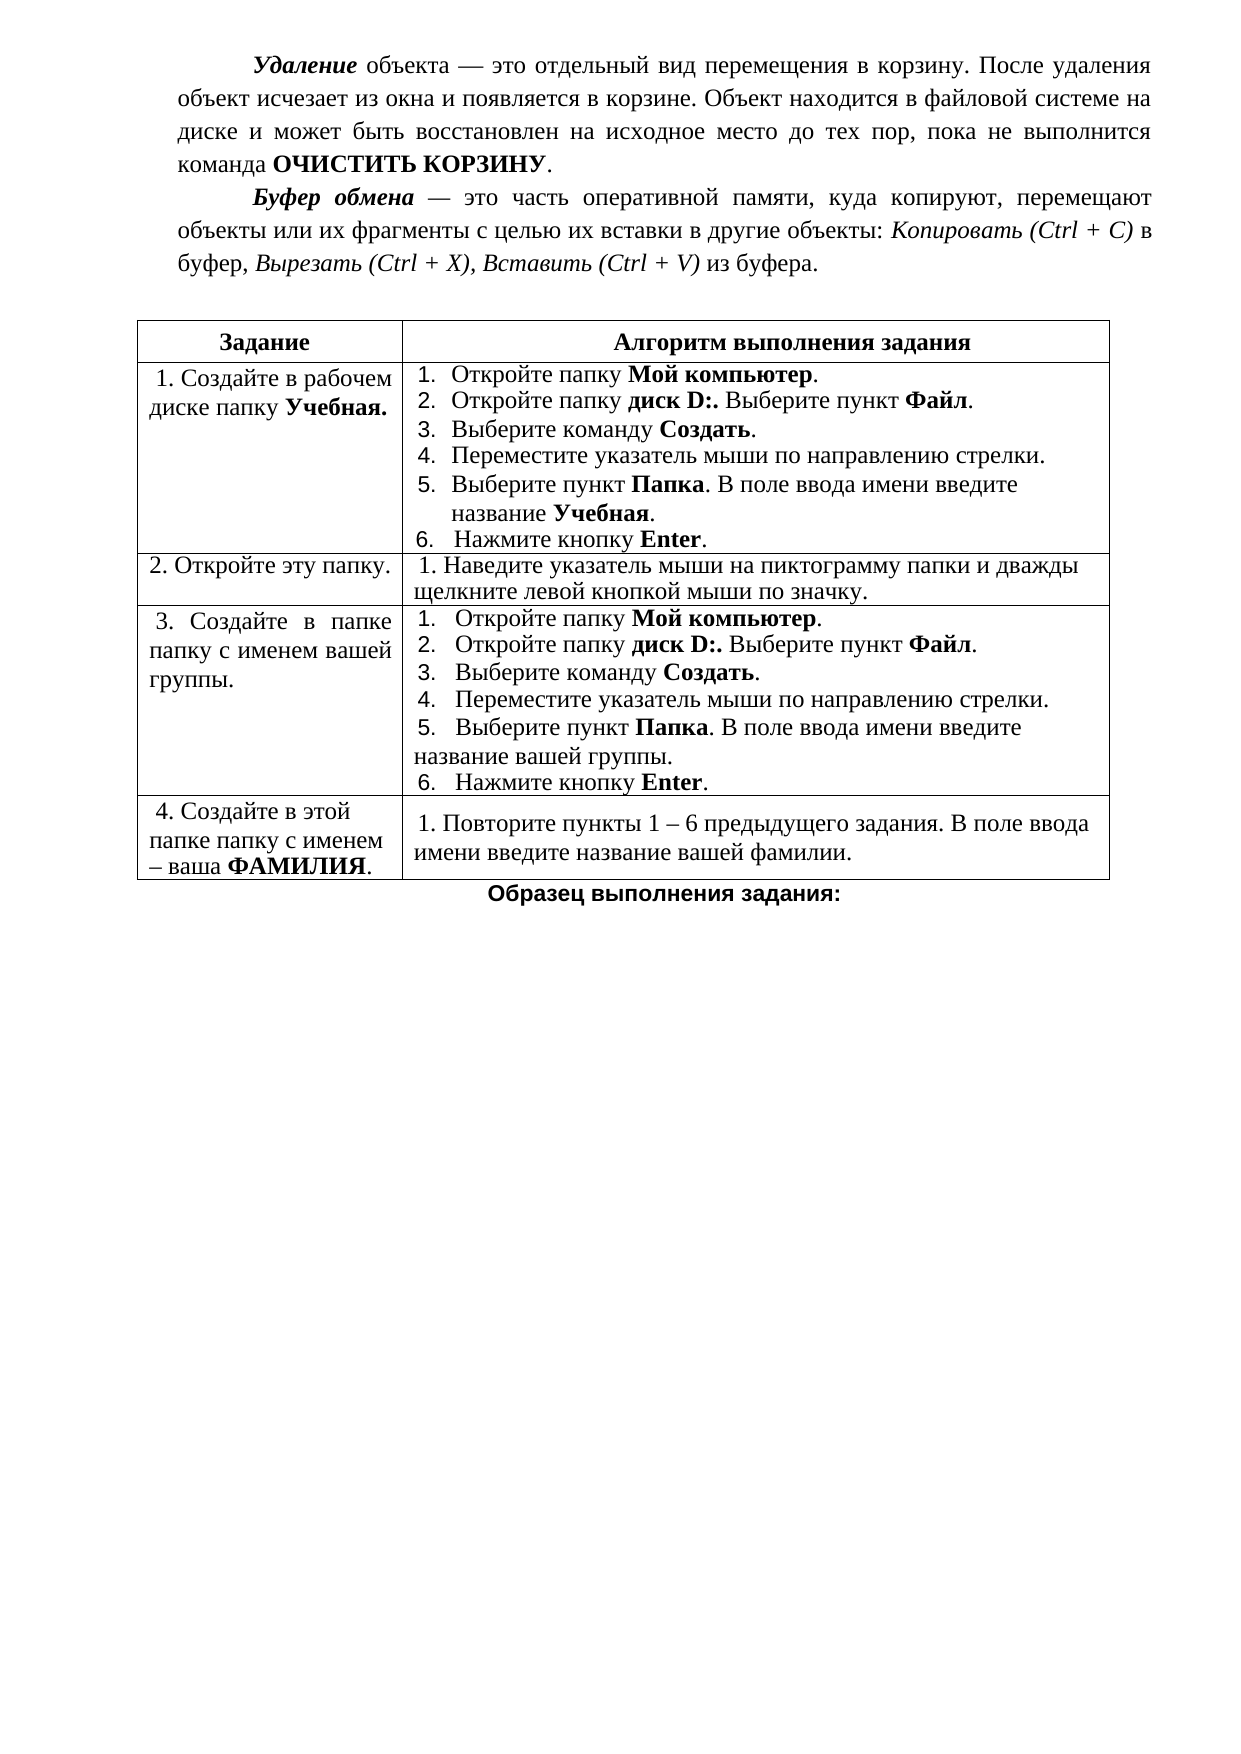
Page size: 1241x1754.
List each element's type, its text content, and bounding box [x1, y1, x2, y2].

table_cell 1. Наведите указатель мыши на пиктограмму папки и дважды щелкните левой кнопкой мыши по значку. [403, 554, 1109, 605]
table_header Задание [138, 321, 402, 362]
table_cell Откройте папку Мой компьютер. Откройте папку диск D:. Выберите пункт Файл. Выберите команду Создать. Переместите указатель мыши по направлению стрелки. Выберите пункт Папка. В поле ввода имени введите название Учебная. Нажмите кнопку Enter. [403, 363, 1109, 553]
table_cell 1. Создайте в рабочем диске папку Учебная. [138, 363, 402, 553]
text Образец выполнения задания: [487, 880, 1223, 907]
table_cell Откройте папку Мой компьютер. Откройте папку диск D:. Выберите пункт Файл. Выберите команду Создать. Переместите указатель мыши по направлению стрелки. Выберите пункт Папка. В поле ввода имени введите название вашей группы. Нажмите кнопку Enter. [403, 606, 1109, 795]
text Буфер обмена — это часть оперативной памяти, куда копируют, перемещают объекты или их фрагменты с целью их вставки в другие объекты: Копировать (Ctrl + C) в буфер, Вырезать (Ctrl + X), Вставить (Ctrl + V) из буфера. [177, 182, 1152, 277]
text Удаление объекта — это отдельный вид перемещения в корзину. После удаления объект исчезает из окна и появляется в корзине. Объект находится в файловой системе на диске и может быть восстановлен на исходное место до тех пор, пока не выполнится команда ОЧИСТИТЬ КОРЗИНУ. [177, 50, 1152, 178]
table_cell 2. Откройте эту папку. [138, 554, 402, 605]
table_cell 1. Повторите пункты 1 – 6 предыдущего задания. В поле ввода имени введите название вашей фамилии. [403, 796, 1109, 879]
table_cell 4. Создайте в этой папке папку с именем – ваша ФАМИЛИЯ. [138, 796, 402, 879]
table_header Алгоритм выполнения задания [403, 321, 1109, 362]
table_cell 3. Создайте в папке папку с именем вашей группы. [138, 606, 402, 795]
